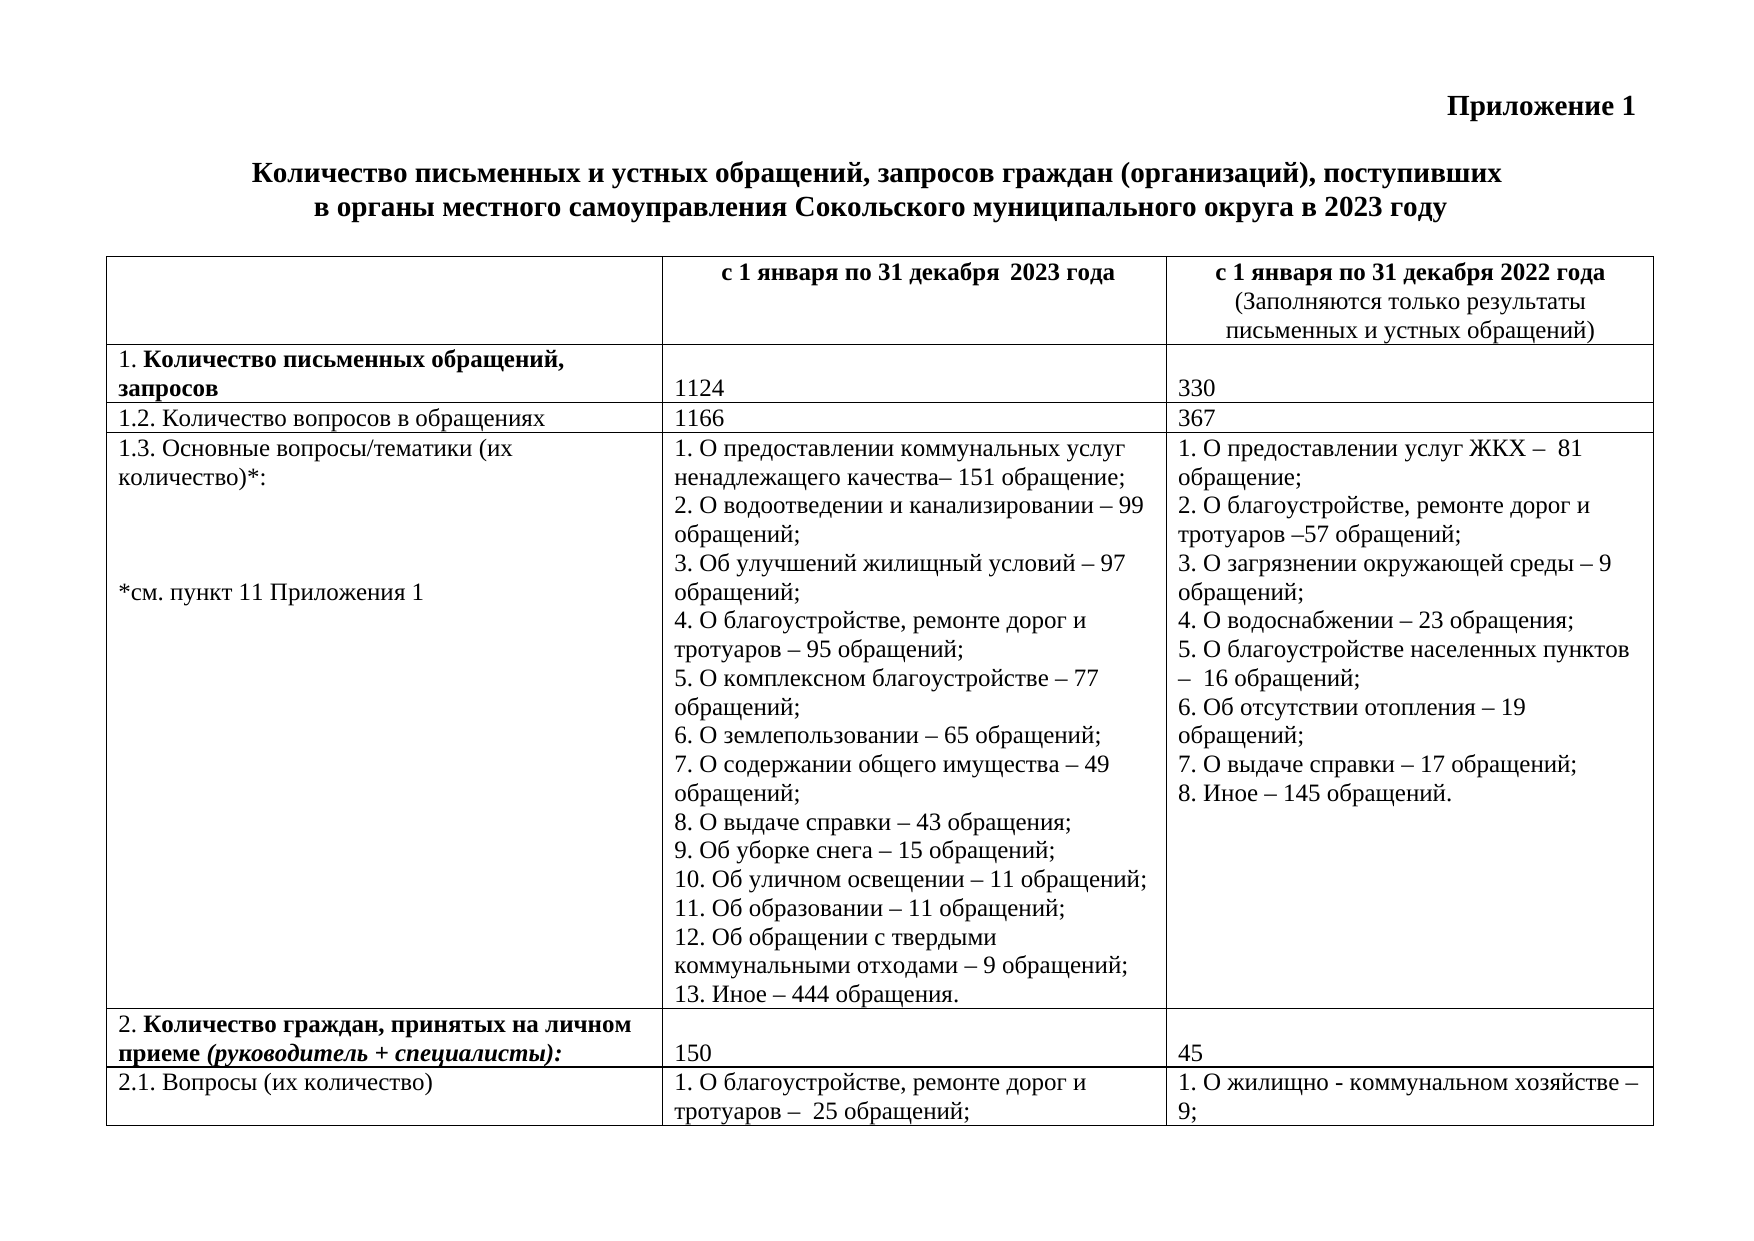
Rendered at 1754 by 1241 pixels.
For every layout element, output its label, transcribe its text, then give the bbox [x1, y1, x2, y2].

table_cell 1.3. Основные вопросы/тематики (их количество)*: *см. пункт 11 Приложения 1 [107, 433, 662, 1008]
table_header с 1 января по 31 декабря 2023 года [663, 257, 1166, 343]
table_cell 1. О предоставлении коммунальных услуг ненадлежащего качества– 151 обращение; 2. О водоотведении и канализировании – 99 обращений; 3. Об улучшений жилищный условий – 97 обращений; 4. О благоустройстве, ремонте дорог и тротуаров – 95 обращений; 5. О комплексном благоустройстве – 77 обращений; 6. О землепользовании – 65 обращений; 7. О содержании общего имущества – 49 обращений; 8. О выдаче справки – 43 обращения; 9. Об уборке снега – 15 обращений; 10. Об уличном освещении – 11 обращений; 11. Об образовании – 11 обращений; 12. Об обращении с твердыми коммунальными отходами – 9 обращений; 13. Иное – 444 обращения. [663, 433, 1166, 1008]
table_cell 330 [1167, 345, 1653, 402]
table_cell 2. Количество граждан, принятых на личном приеме (руководитель + специалисты): [107, 1009, 662, 1066]
table_header с 1 января по 31 декабря 2022 года (Заполняются только результаты письменных и устных обращений) [1167, 257, 1653, 343]
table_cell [663, 1068, 1166, 1125]
table_header [107, 257, 662, 343]
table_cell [107, 1068, 662, 1125]
table_cell 1166 [663, 403, 1166, 432]
table_cell 367 [1167, 403, 1653, 432]
text Приложение 1 [118, 88, 1636, 122]
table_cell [1167, 1068, 1653, 1125]
text в органы местного самоуправления Сокольского муниципального округа в 2023 году [118, 189, 1636, 223]
table_cell 150 [663, 1009, 1166, 1066]
table_cell 1.2. Количество вопросов в обращениях [107, 403, 662, 432]
text Количество письменных и устных обращений, запросов граждан (организаций), поступивших [118, 156, 1636, 189]
table_cell 1. О предоставлении услуг ЖКХ – 81 обращение; 2. О благоустройстве, ремонте дорог и тротуаров –57 обращений; 3. О загрязнении окружающей среды – 9 обращений; 4. О водоснабжении – 23 обращения; 5. О благоустройстве населенных пунктов – 16 обращений; 6. Об отсутствии отопления – 19 обращений; 7. О выдаче справки – 17 обращений; 8. Иное – 145 обращений. [1167, 433, 1653, 1008]
table_cell 1124 [663, 345, 1166, 402]
table_cell 1. Количество письменных обращений, запросов [107, 345, 662, 402]
table_cell 45 [1167, 1009, 1653, 1066]
